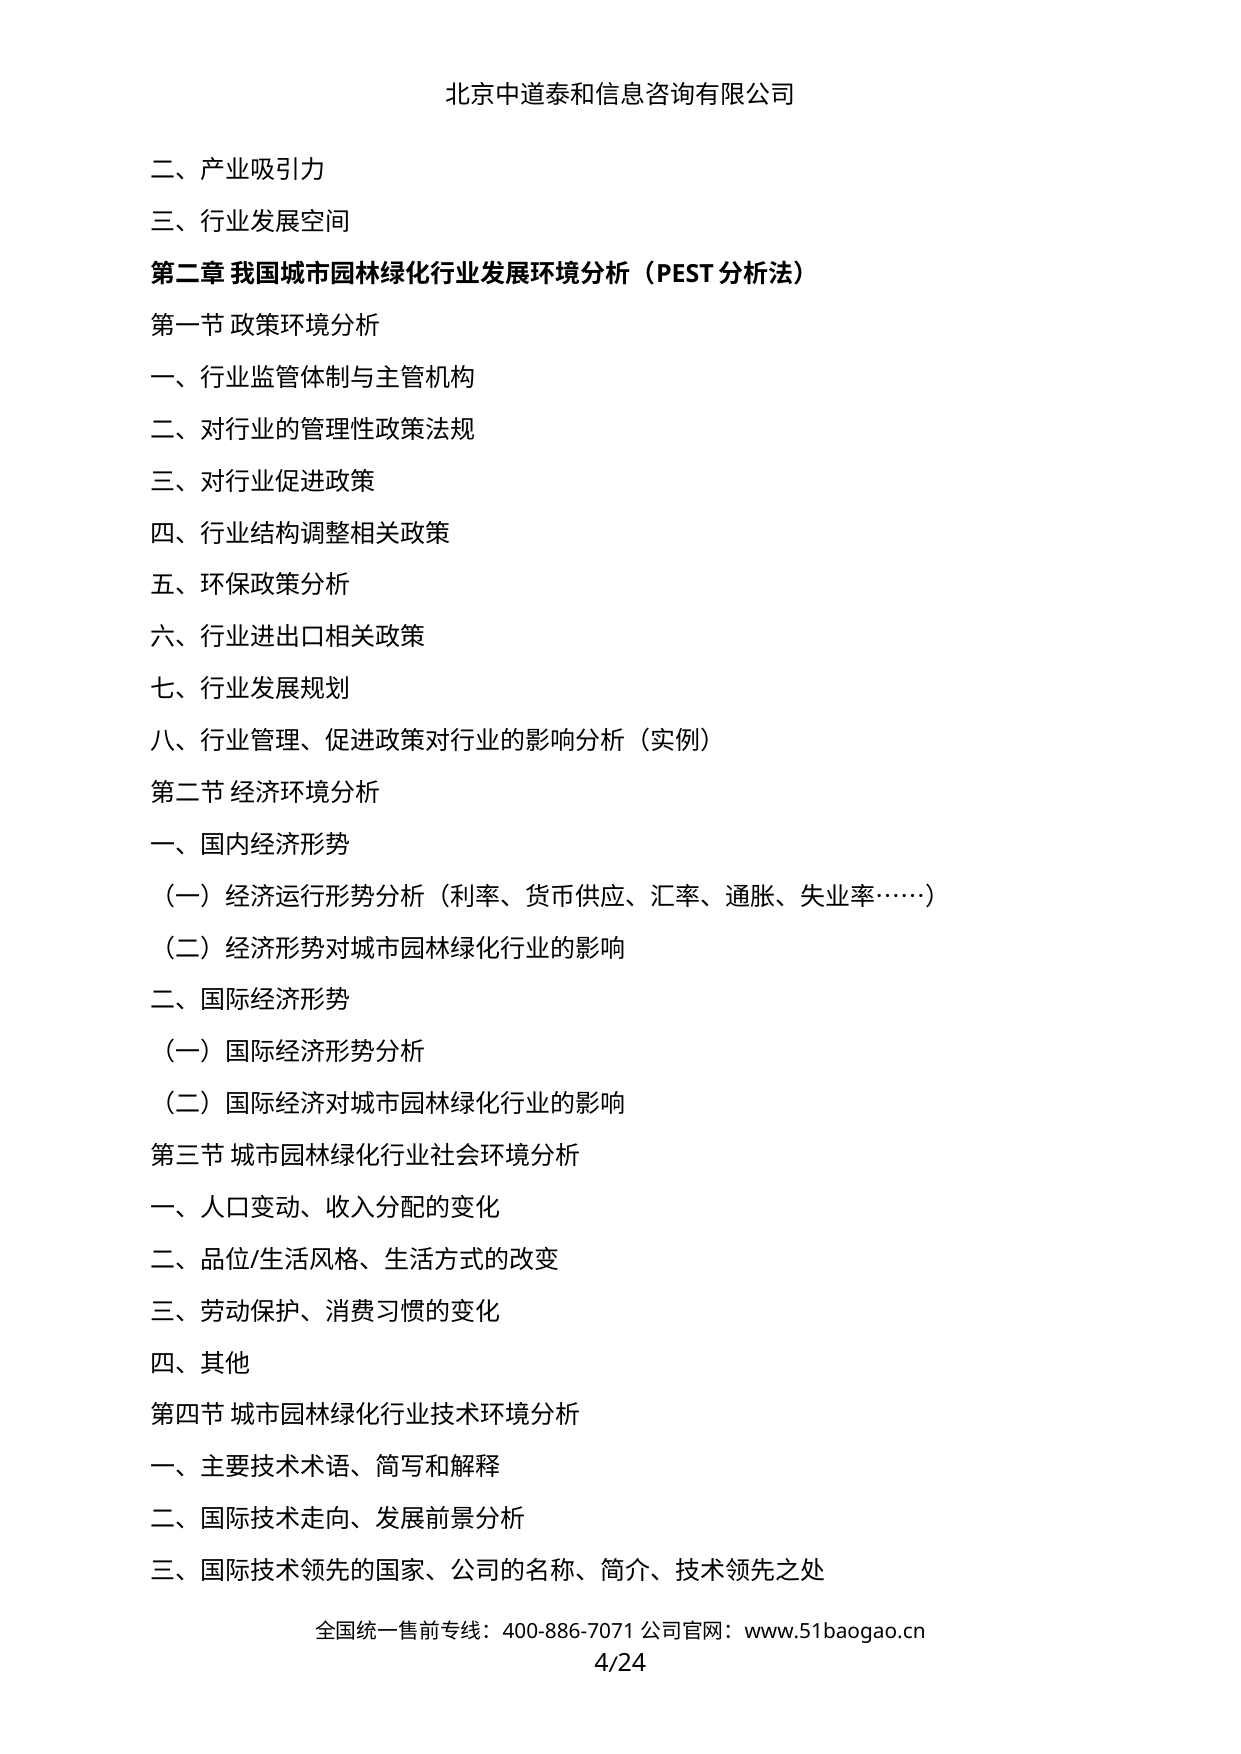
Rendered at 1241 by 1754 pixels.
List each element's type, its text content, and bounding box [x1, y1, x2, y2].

text 七、行业发展规划 [150, 669, 1090, 705]
text 第二章 我国城市园林绿化行业发展环境分析（PEST分析法） [150, 254, 1090, 290]
text 三、国际技术领先的国家、公司的名称、简介、技术领先之处 [150, 1551, 1090, 1587]
text 一、主要技术术语、简写和解释 [150, 1447, 1090, 1483]
text 八、行业管理、促进政策对行业的影响分析（实例） [150, 721, 1090, 757]
text 一、国内经济形势 [150, 824, 1090, 861]
text 四、行业结构调整相关政策 [150, 513, 1090, 549]
text 第二节 经济环境分析 [150, 772, 1090, 809]
text 三、行业发展空间 [150, 202, 1090, 238]
text （二）国际经济对城市园林绿化行业的影响 [150, 1084, 1090, 1120]
text （一）经济运行形势分析（利率、货币供应、汇率、通胀、失业率……） [150, 876, 1090, 912]
text 一、人口变动、收入分配的变化 [150, 1187, 1090, 1224]
text 五、环保政策分析 [150, 565, 1090, 601]
text 一、行业监管体制与主管机构 [150, 357, 1090, 394]
text 二、品位/生活风格、生活方式的改变 [150, 1239, 1090, 1276]
text 三、劳动保护、消费习惯的变化 [150, 1291, 1090, 1327]
text 四、其他 [150, 1343, 1090, 1379]
text （一）国际经济形势分析 [150, 1032, 1090, 1068]
text 二、产业吸引力 [150, 150, 1090, 186]
text 六、行业进出口相关政策 [150, 617, 1090, 653]
text 二、国际经济形势 [150, 980, 1090, 1016]
text 第四节 城市园林绿化行业技术环境分析 [150, 1395, 1090, 1431]
text 三、对行业促进政策 [150, 461, 1090, 497]
text 第一节 政策环境分析 [150, 306, 1090, 342]
text 二、国际技术走向、发展前景分析 [150, 1499, 1090, 1535]
text 二、对行业的管理性政策法规 [150, 409, 1090, 446]
text （二）经济形势对城市园林绿化行业的影响 [150, 928, 1090, 964]
text 第三节 城市园林绿化行业社会环境分析 [150, 1136, 1090, 1172]
